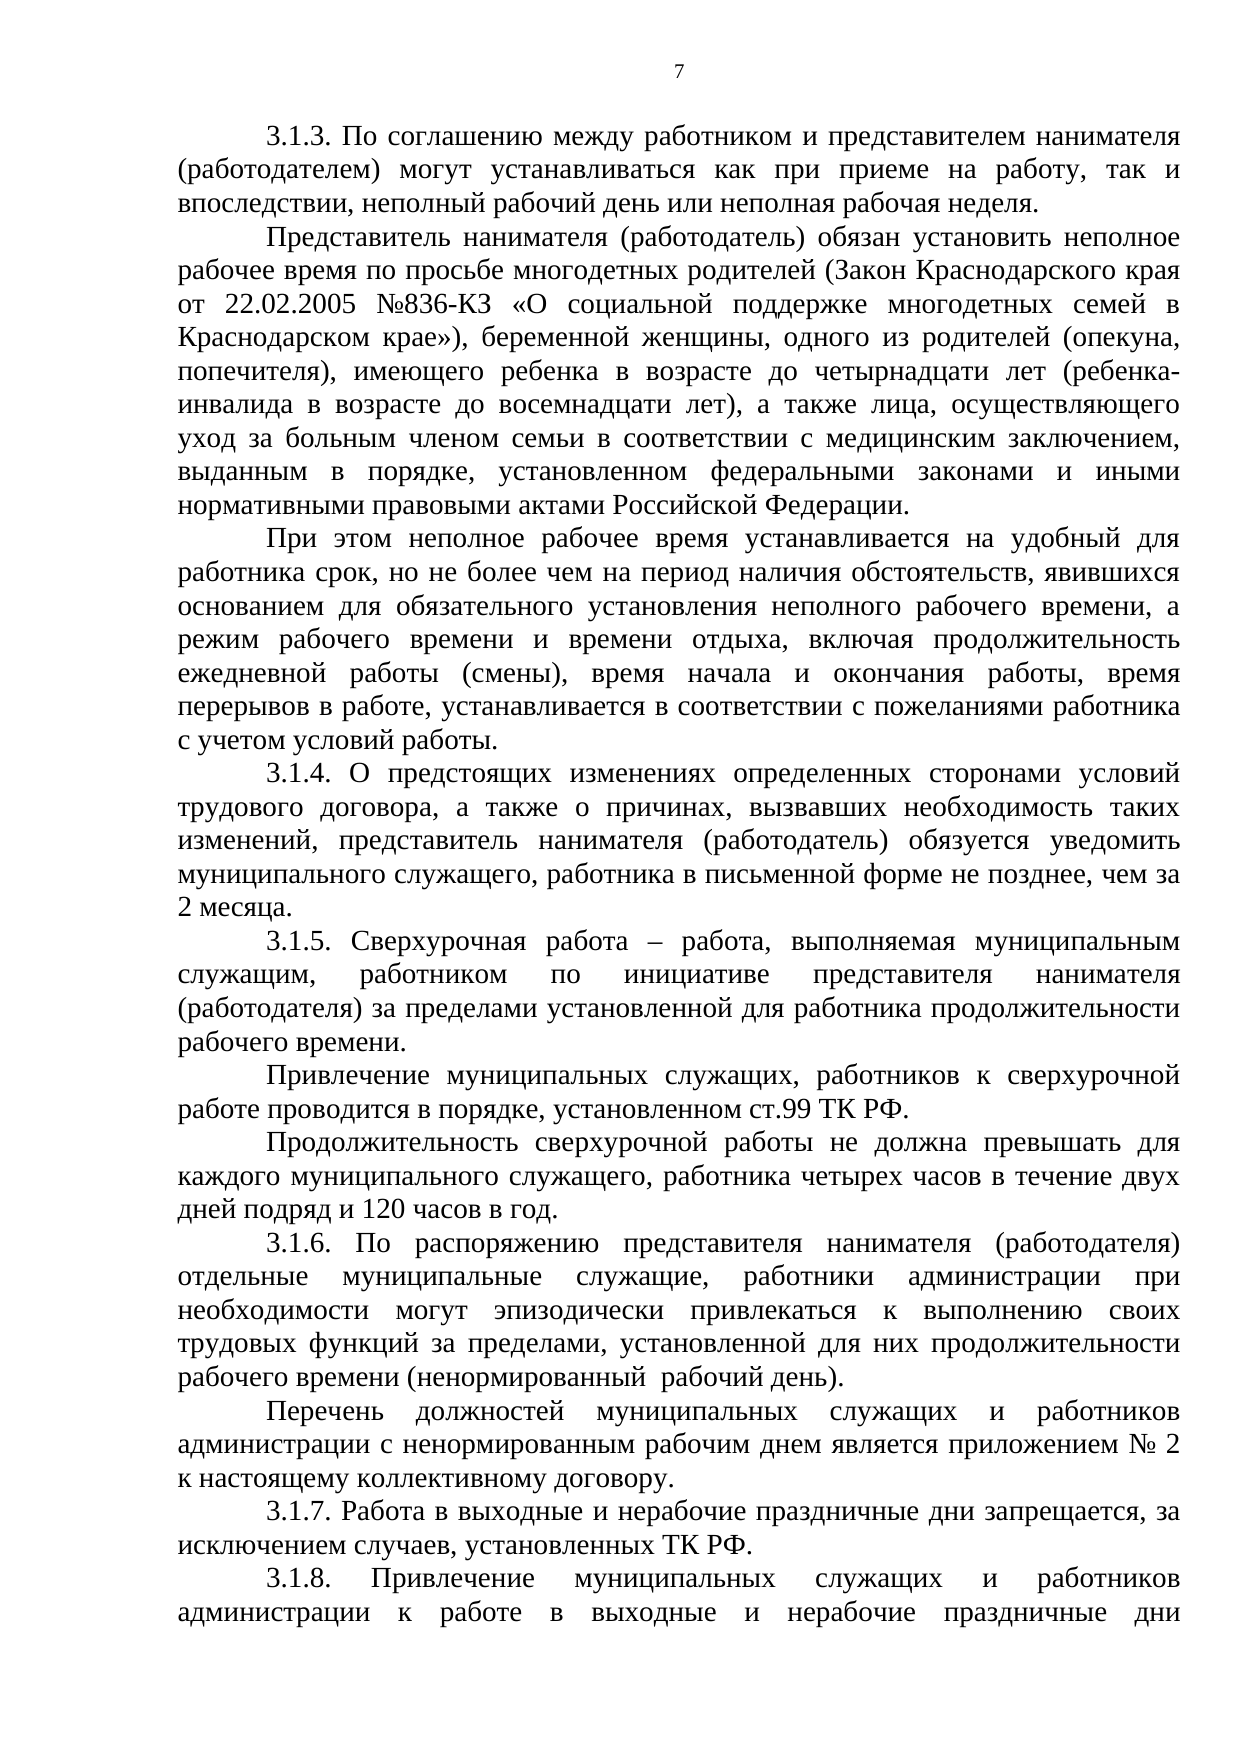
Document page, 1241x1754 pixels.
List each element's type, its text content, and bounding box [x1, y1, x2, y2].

text Перечень должностей муниципальных служащих и работников администрации с ненормированным рабочим днем является приложением № 2 к настоящему коллективному договору. [177, 1393, 1181, 1493]
text 3.1.4. О предстоящих изменениях определенных сторонами условий трудового договора, а также о причинах, вызвавших необходимость таких изменений, представитель нанимателя (работодатель) обязуется уведомить муниципального служащего, работника в письменной форме не позднее, чем за 2 месяца. [177, 755, 1181, 923]
text 3.1.7. Работа в выходные и нерабочие праздничные дни запрещается, за исключением случаев, установленных ТК РФ. [177, 1493, 1181, 1560]
text Продолжительность сверхурочной работы не должна превышать для каждого муниципального служащего, работника четырех часов в течение двух дней подряд и 120 часов в год. [177, 1124, 1181, 1225]
text 3.1.6. По распоряжению представителя нанимателя (работодателя) отдельные муниципальные служащие, работники администрации при необходимости могут эпизодически привлекаться к выполнению своих трудовых функций за пределами, установленной для них продолжительности рабочего времени (ненормированный рабочий день). [177, 1225, 1181, 1393]
text 3.1.3. По соглашению между работником и представителем нанимателя (работодателем) могут устанавливаться как при приеме на работу, так и впоследствии, неполный рабочий день или неполная рабочая неделя. [177, 118, 1181, 219]
text Привлечение муниципальных служащих, работников к сверхурочной работе проводится в порядке, установленном ст.99 ТК РФ. [177, 1057, 1181, 1124]
text При этом неполное рабочее время устанавливается на удобный для работника срок, но не более чем на период наличия обстоятельств, явившихся основанием для обязательного установления неполного рабочего времени, а режим рабочего времени и времени отдыха, включая продолжительность ежедневной работы (смены), время начала и окончания работы, время перерывов в работе, устанавливается в соответствии с пожеланиями работника с учетом условий работы. [177, 521, 1181, 755]
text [177, 1560, 1181, 1627]
text Представитель нанимателя (работодатель) обязан установить неполное рабочее время по просьбе многодетных родителей (Закон Краснодарского края от 22.02.2005 №836-КЗ «О социальной поддержке многодетных семей в Краснодарском крае»), беременной женщины, одного из родителей (опекуна, попечителя), имеющего ребенка в возрасте до четырнадцати лет (ребенка-инвалида в возрасте до восемнадцати лет), а также лица, осуществляющего уход за больным членом семьи в соответствии с медицинским заключением, выданным в порядке, установленном федеральными законами и иными нормативными правовыми актами Российской Федерации. [177, 219, 1181, 521]
text 3.1.5. Сверхурочная работа – работа, выполняемая муниципальным служащим, работником по инициативе представителя нанимателя (работодателя) за пределами установленной для работника продолжительности рабочего времени. [177, 923, 1181, 1057]
